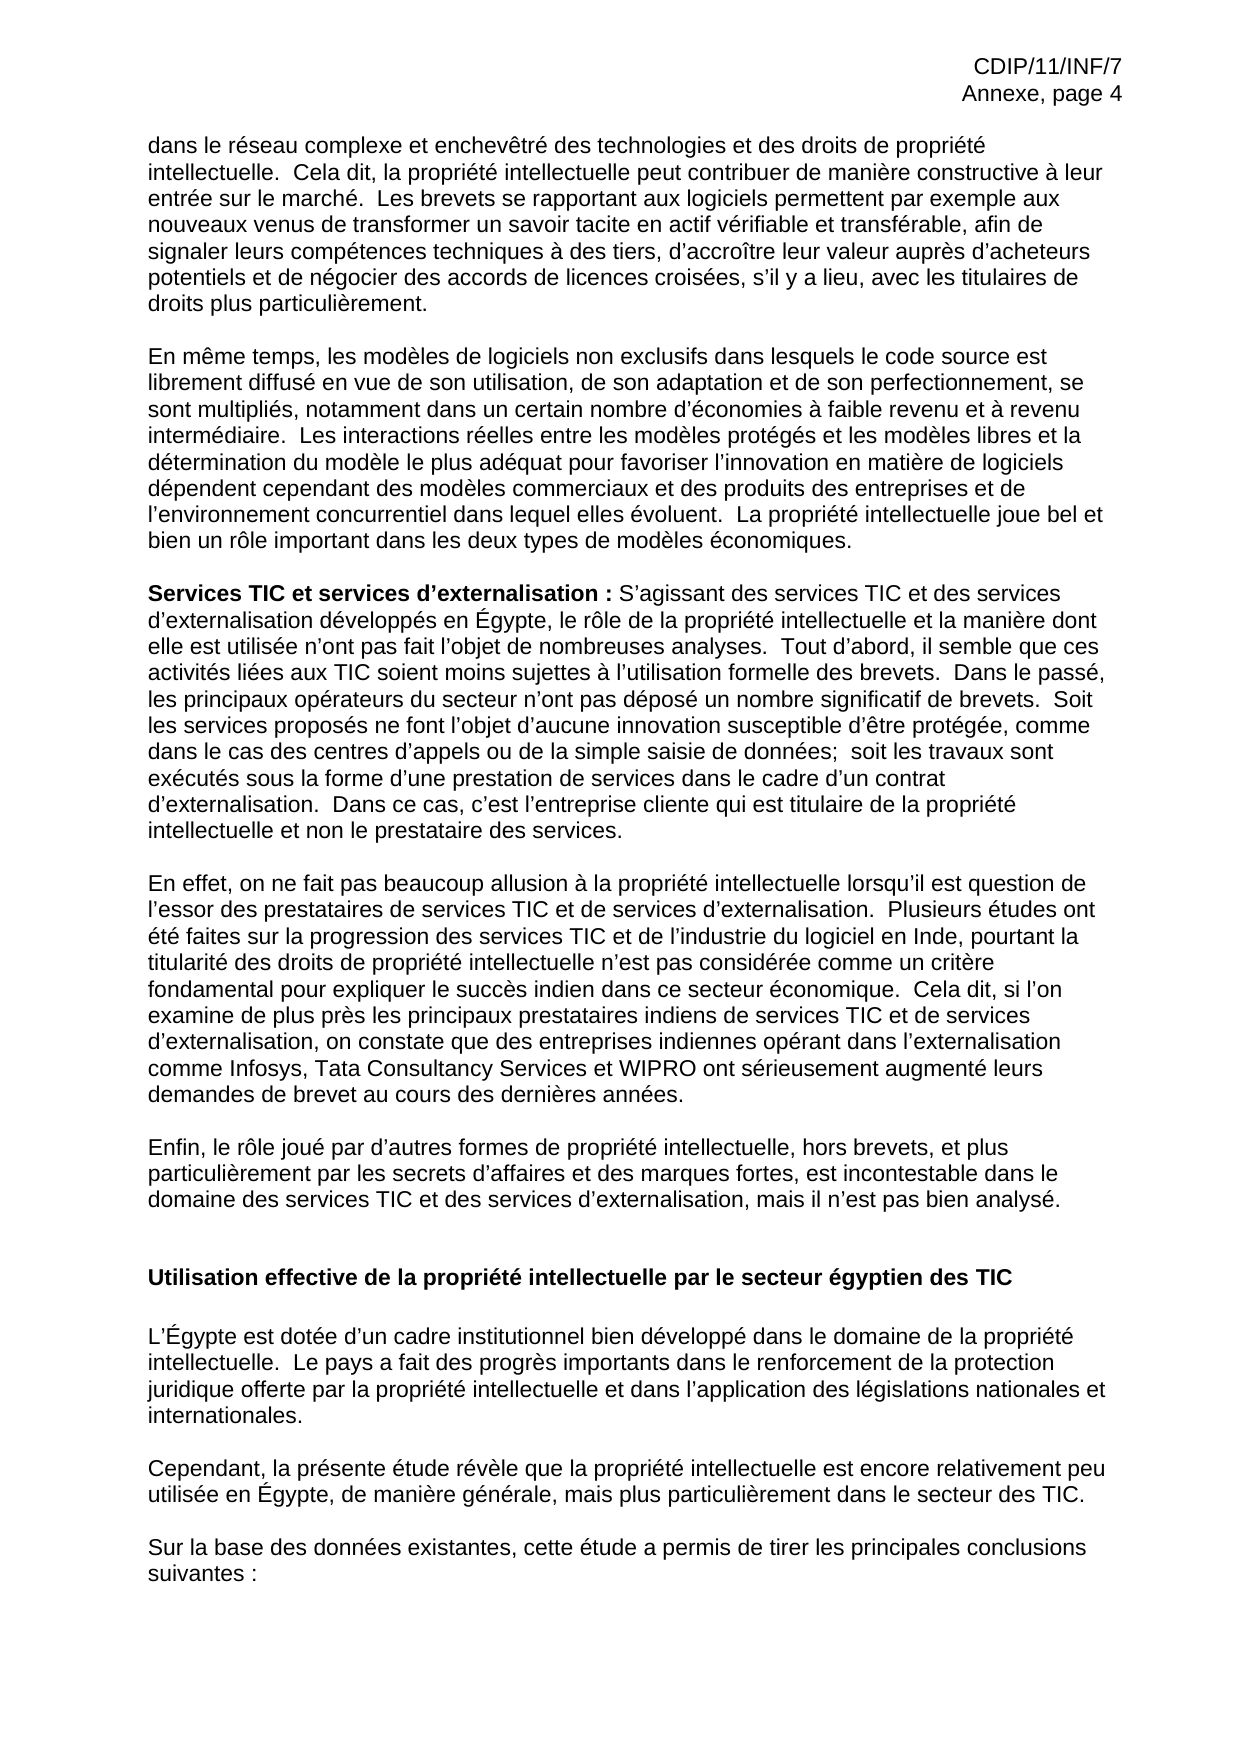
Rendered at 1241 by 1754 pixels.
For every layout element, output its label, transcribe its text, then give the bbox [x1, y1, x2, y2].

text En même temps, les modèles de logiciels non exclusifs dans lesquels le code source est librement diffusé en vue de son utilisation, de son adaptation et de son perfectionnement, se sont multipliés, notamment dans un certain nombre d’économies à faible revenu et à revenu intermédiaire. Les interactions réelles entre les modèles protégés et les modèles libres et la détermination du modèle le plus adéquat pour favoriser l’innovation en matière de logiciels dépendent cependant des modèles commerciaux et des produits des entreprises et de l’environnement concurrentiel dans lequel elles évoluent. La propriété intellectuelle joue bel et bien un rôle important dans les deux types de modèles économiques. [148, 343, 1122, 554]
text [148, 132, 1122, 317]
subtitle Utilisation effective de la propriété intellectuelle par le secteur égyptien des TIC [148, 1264, 1122, 1290]
text L’Égypte est dotée d’un cadre institutionnel bien développé dans le domaine de la propriété intellectuelle. Le pays a fait des progrès importants dans le renforcement de la protection juridique offerte par la propriété intellectuelle et dans l’application des législations nationales et internationales. [148, 1323, 1122, 1428]
text Cependant, la présente étude révèle que la propriété intellectuelle est encore relativement peu utilisée en Égypte, de manière générale, mais plus particulièrement dans le secteur des TIC. [148, 1455, 1122, 1507]
text En effet, on ne fait pas beaucoup allusion à la propriété intellectuelle lorsqu’il est question de l’essor des prestataires de services TIC et de services d’externalisation. Plusieurs études ont été faites sur la progression des services TIC et de l’industrie du logiciel en Inde, pourtant la titularité des droits de propriété intellectuelle n’est pas considérée comme un critère fondamental pour expliquer le succès indien dans ce secteur économique. Cela dit, si l’on examine de plus près les principaux prestataires indiens de services TIC et de services d’externalisation, on constate que des entreprises indiennes opérant dans l’externalisation comme Infosys, Tata Consultancy Services et WIPRO ont sérieusement augmenté leurs demandes de brevet au cours des dernières années. [148, 870, 1122, 1107]
text Enfin, le rôle joué par d’autres formes de propriété intellectuelle, hors brevets, et plus particulièrement par les secrets d’affaires et des marques fortes, est incontestable dans le domaine des services TIC et des services d’externalisation, mais il n’est pas bien analysé. [148, 1134, 1122, 1213]
text Services TIC et services d’externalisation : S’agissant des services TIC et des services d’externalisation développés en Égypte, le rôle de la propriété intellectuelle et la manière dont elle est utilisée n’ont pas fait l’objet de nombreuses analyses. Tout d’abord, il semble que ces activités liées aux TIC soient moins sujettes à l’utilisation formelle des brevets. Dans le passé, les principaux opérateurs du secteur n’ont pas déposé un nombre significatif de brevets. Soit les services proposés ne font l’objet d’aucune innovation susceptible d’être protégée, comme dans le cas des centres d’appels ou de la simple saisie de données; soit les travaux sont exécutés sous la forme d’une prestation de services dans le cadre d’un contrat d’externalisation. Dans ce cas, c’est l’entreprise cliente qui est titulaire de la propriété intellectuelle et non le prestataire des services. [148, 580, 1122, 844]
text Sur la base des données existantes, cette étude a permis de tirer les principales conclusions suivantes : [148, 1534, 1122, 1587]
